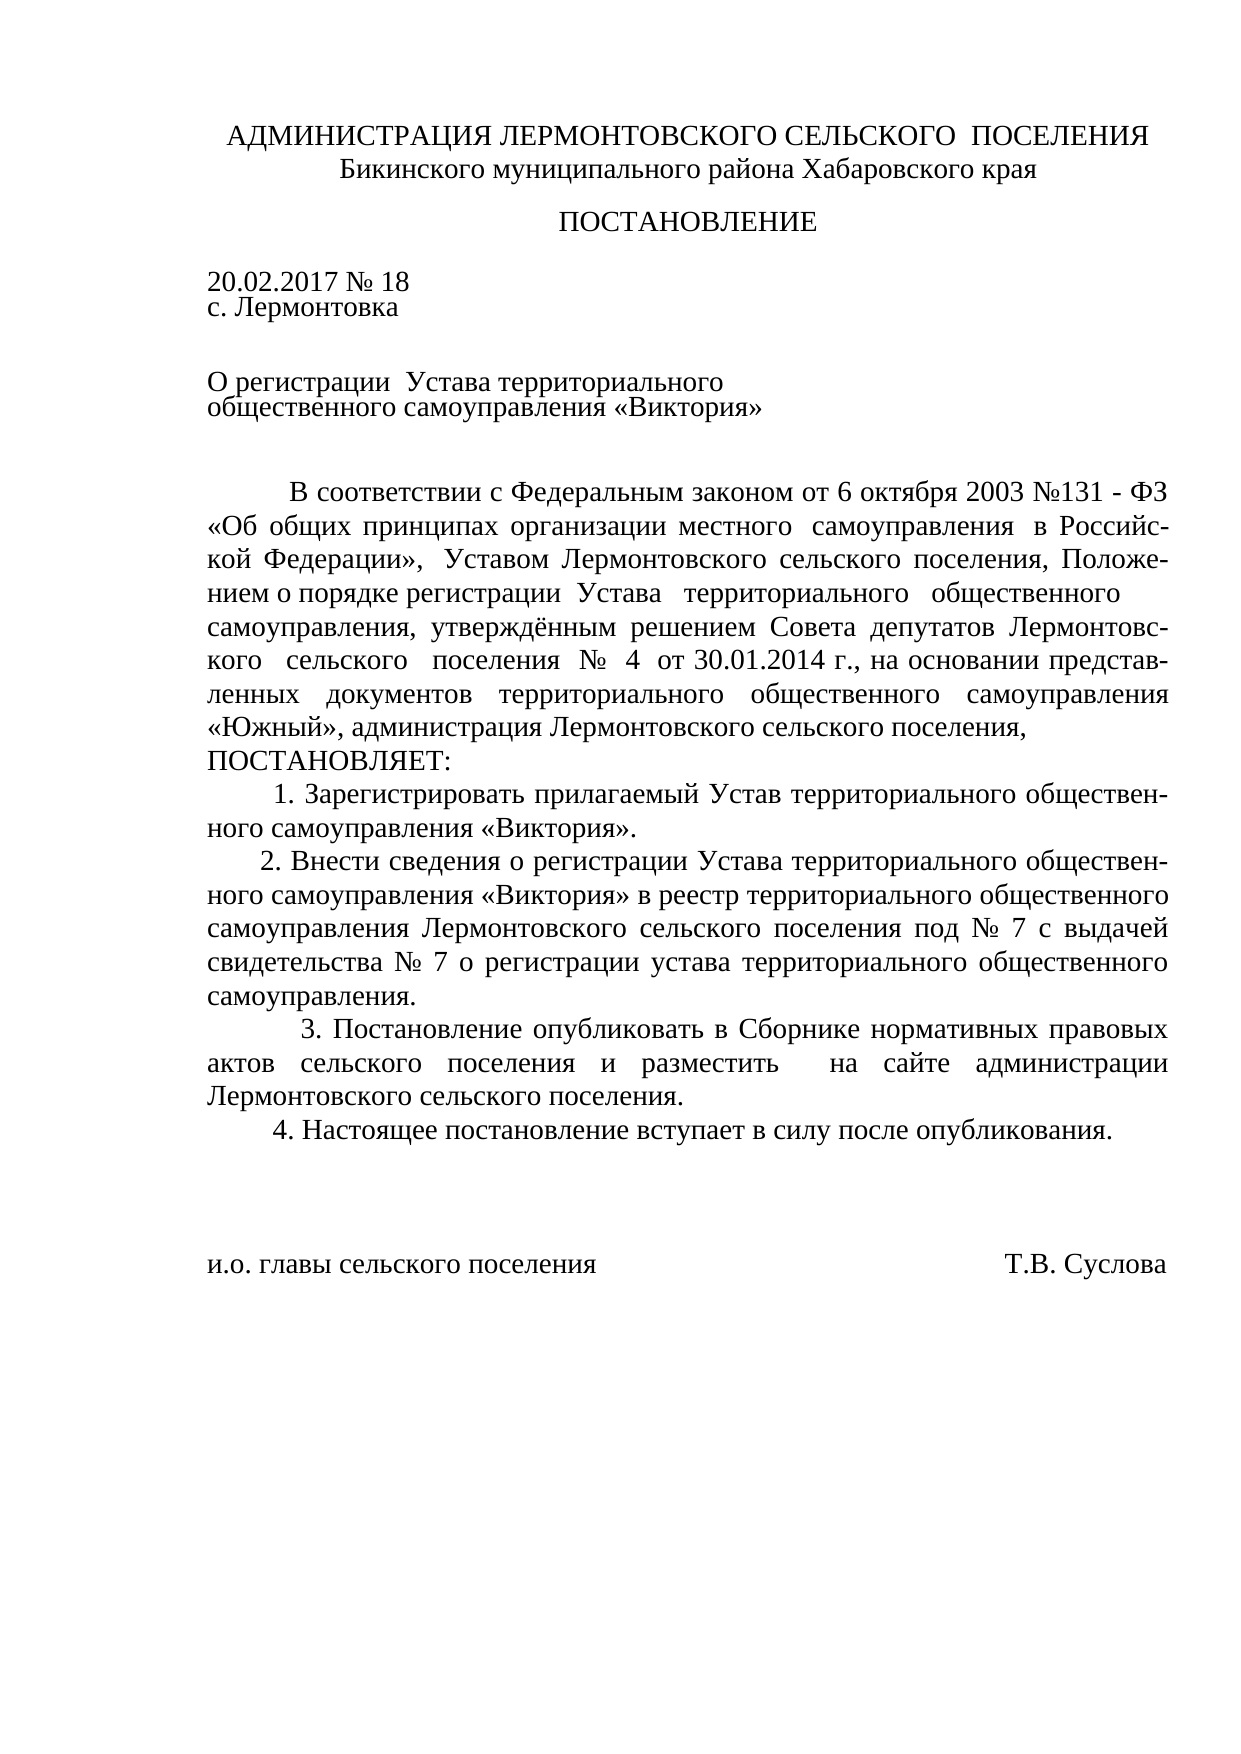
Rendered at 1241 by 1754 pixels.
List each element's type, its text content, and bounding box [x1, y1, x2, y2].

text ПОСТАНОВЛЕНИЕ [207, 204, 1169, 238]
text В соответствии с Федеральным законом от 6 октября 2003 №131 - ФЗ «Об общих принципах организации местного самоуправления в Российс-кой Федерации», Уставом Лермонтовского сельского поселения, Положе-нием о порядке регистрации Устава территориального общественного [207, 474, 1169, 609]
text 20.02.2017 № 18 [207, 271, 1169, 296]
text 3. Постановление опубликовать в Сборнике нормативных правовых актов сельского поселения и разместить на сайте администрации Лермонтовского сельского поселения. [207, 1011, 1169, 1112]
text 2. Внести сведения о регистрации Устава территориального обществен- ного самоуправления «Виктория» в реестр территориального общественного самоуправления Лермонтовского сельского поселения под № 7 с выдачей свидетельства № 7 о регистрации устава территориального общественного самоуправления. [207, 843, 1169, 1011]
text и.о. главы сельского поселения Т.В. Суслова [207, 1246, 1169, 1279]
text 1. Зарегистрировать прилагаемый Устав территориального обществен- ного самоуправления «Виктория». [207, 776, 1169, 843]
text с. Лермонтовка [207, 296, 1169, 321]
text 4. Настоящее постановление вступает в силу после опубликования. [207, 1112, 1169, 1145]
text АДМИНИСТРАЦИЯ ЛЕРМОНТОВСКОГО СЕЛЬСКОГО ПОСЕЛЕНИЯ [207, 118, 1169, 152]
text О регистрации Устава территориального [207, 371, 1169, 396]
text общественного самоуправления «Виктория» [207, 396, 1169, 421]
text Бикинского муниципального района Хабаровского края [207, 152, 1169, 185]
text ПОСТАНОВЛЯЕТ: [207, 743, 1169, 776]
text самоуправления, утверждённым решением Совета депутатов Лермонтовс-кого сельского поселения № 4 от 30.01.2014 г., на основании представ-ленных документов территориального общественного самоуправления «Южный», администрация Лермонтовского сельского поселения, [207, 609, 1169, 743]
